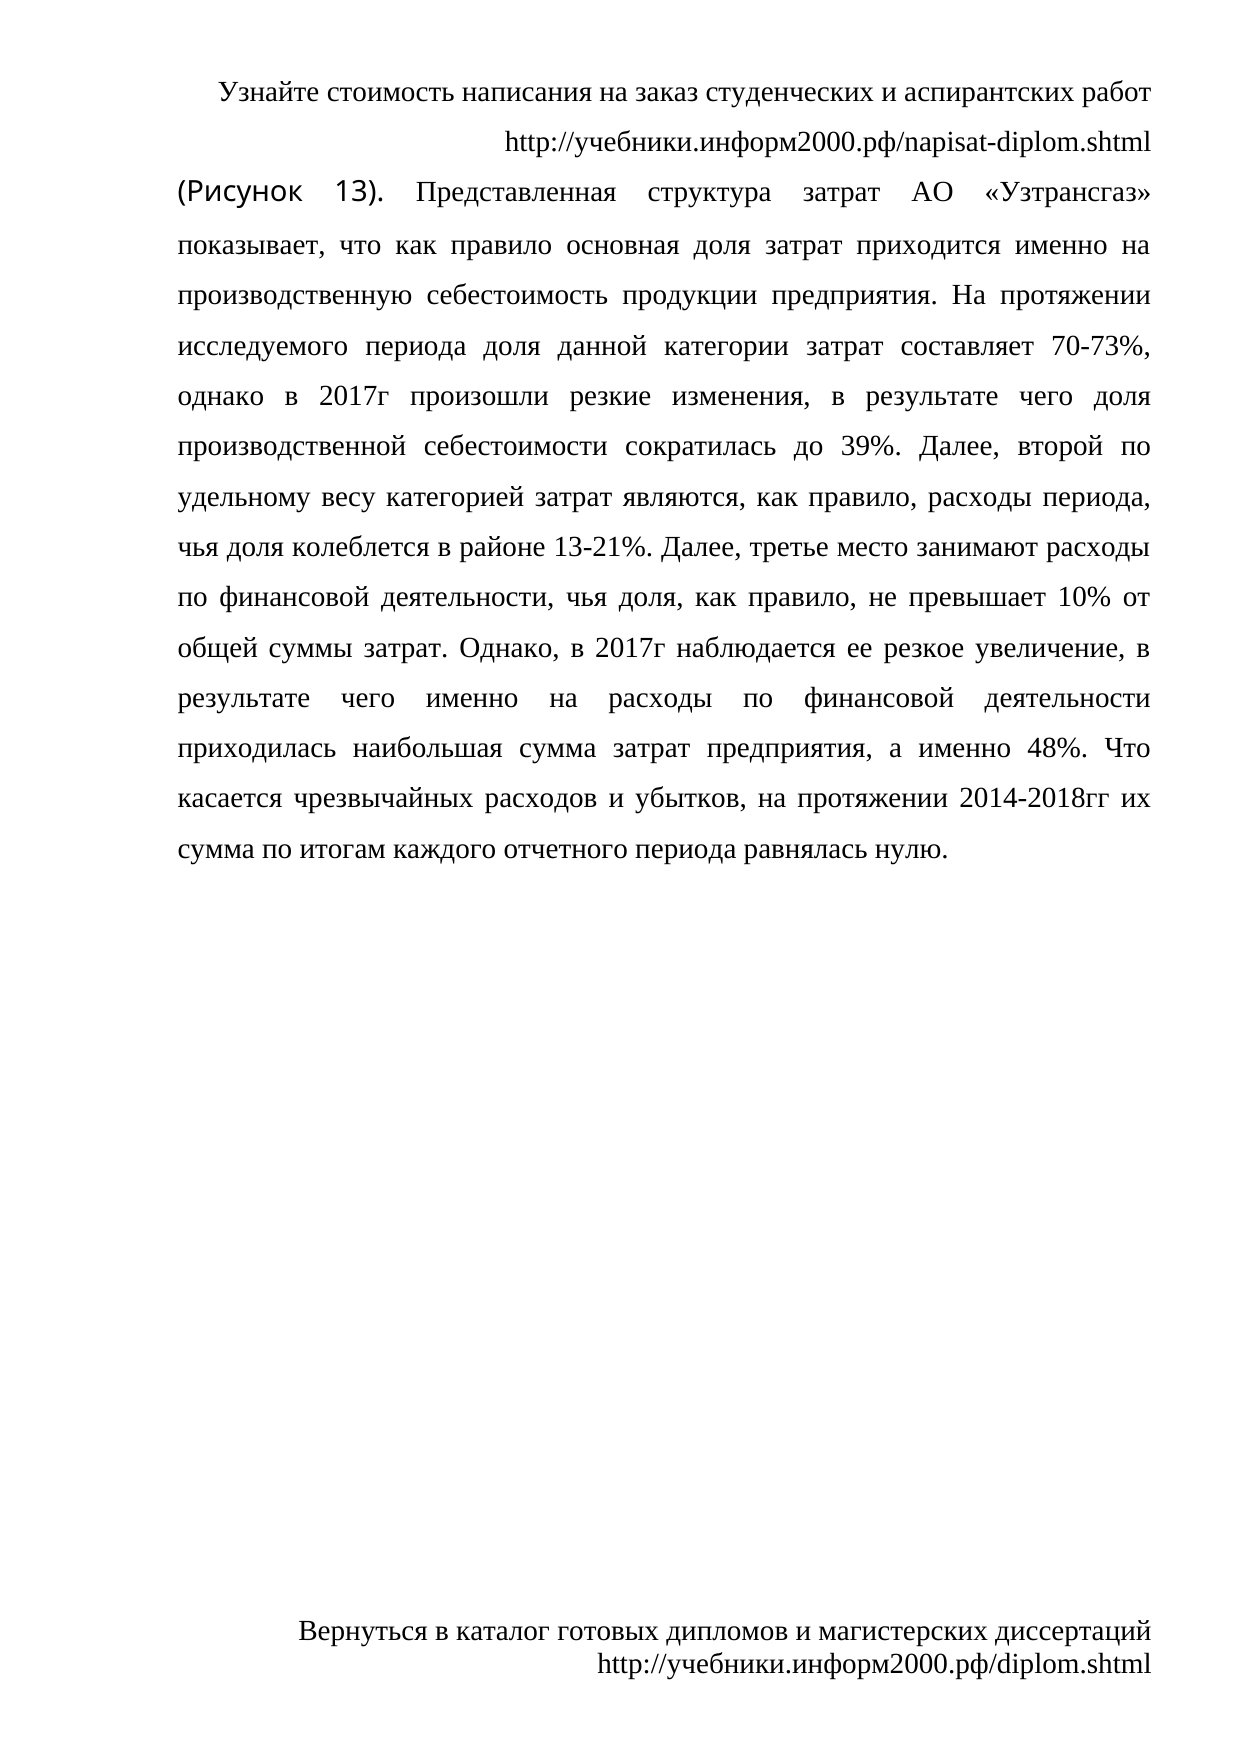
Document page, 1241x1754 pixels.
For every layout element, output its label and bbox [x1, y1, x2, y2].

text [177, 171, 1152, 864]
